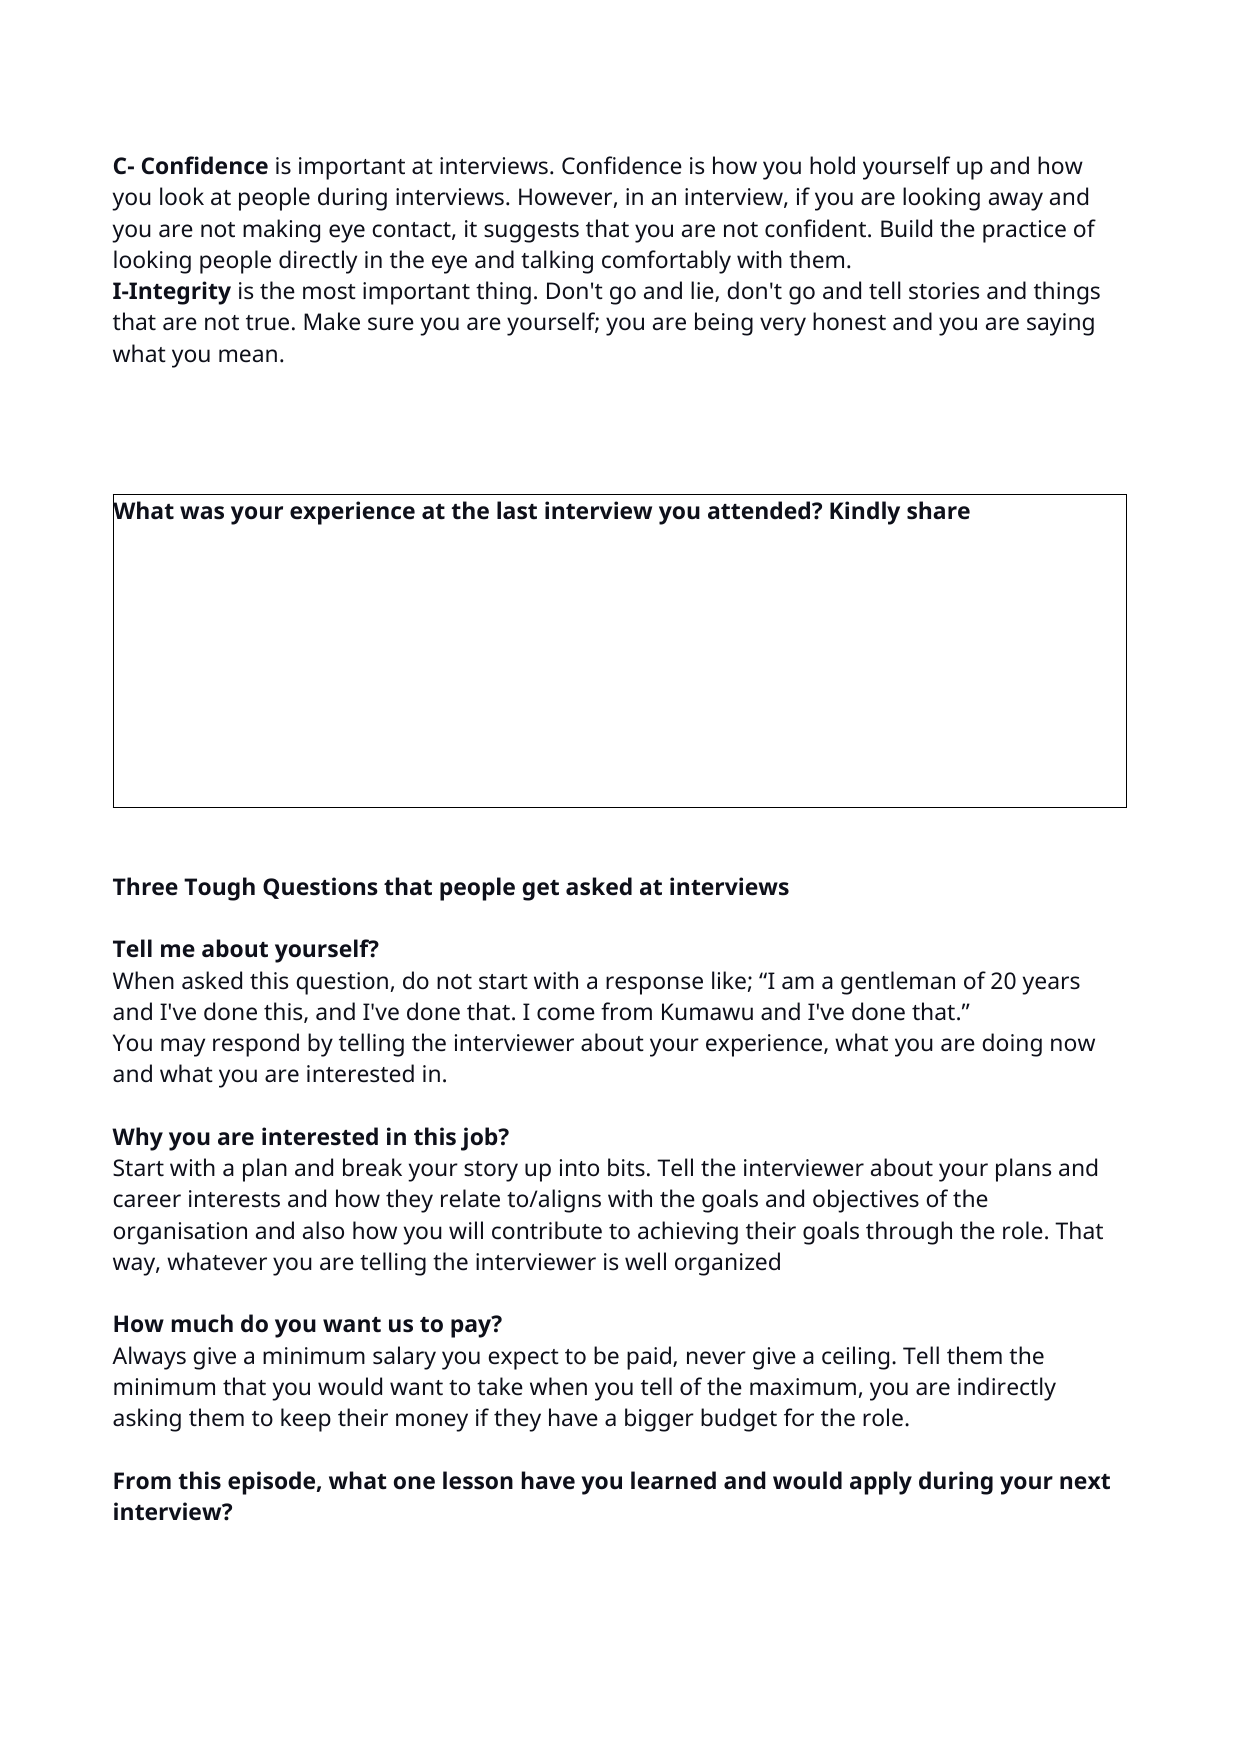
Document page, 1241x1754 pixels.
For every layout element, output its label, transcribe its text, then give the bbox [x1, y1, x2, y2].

text You may respond by telling the interviewer about your experience, what you are doing now and what you are interested in. [112, 1027, 1128, 1089]
text How much do you want us to pay? [112, 1308, 1128, 1339]
text Tell me about yourself? [112, 933, 1128, 964]
text C- Confidence is important at interviews. Confidence is how you hold yourself up and how you look at people during interviews. However, in an interview, if you are looking away and you are not making eye contact, it suggests that you are not confident. Build the practice of looking people directly in the eye and talking comfortably with them. [112, 150, 1128, 275]
text Always give a minimum salary you expect to be paid, never give a ceiling. Tell them the minimum that you would want to take when you tell of the maximum, you are indirectly asking them to keep their money if they have a bigger budget for the role. [112, 1339, 1128, 1433]
text From this episode, what one lesson have you learned and would apply during your next interview? [112, 1464, 1128, 1527]
text Three Tough Questions that people get asked at interviews [112, 871, 1128, 902]
table_header What was your experience at the last interview you attended? Kindly share [114, 495, 1126, 807]
text Why you are interested in this job? [112, 1121, 1128, 1152]
text I-Integrity is the most important thing. Don't go and lie, don't go and tell stories and things that are not true. Make sure you are yourself; you are being very honest and you are saying what you mean. [112, 275, 1128, 369]
text Start with a plan and break your story up into bits. Tell the interviewer about your plans and career interests and how they relate to/aligns with the goals and objectives of the organisation and also how you will contribute to achieving their goals through the role. That way, whatever you are telling the interviewer is well organized [112, 1152, 1128, 1277]
text When asked this question, do not start with a response like; “I am a gentleman of 20 years and I've done this, and I've done that. I come from Kumawu and I've done that.” [112, 964, 1128, 1027]
